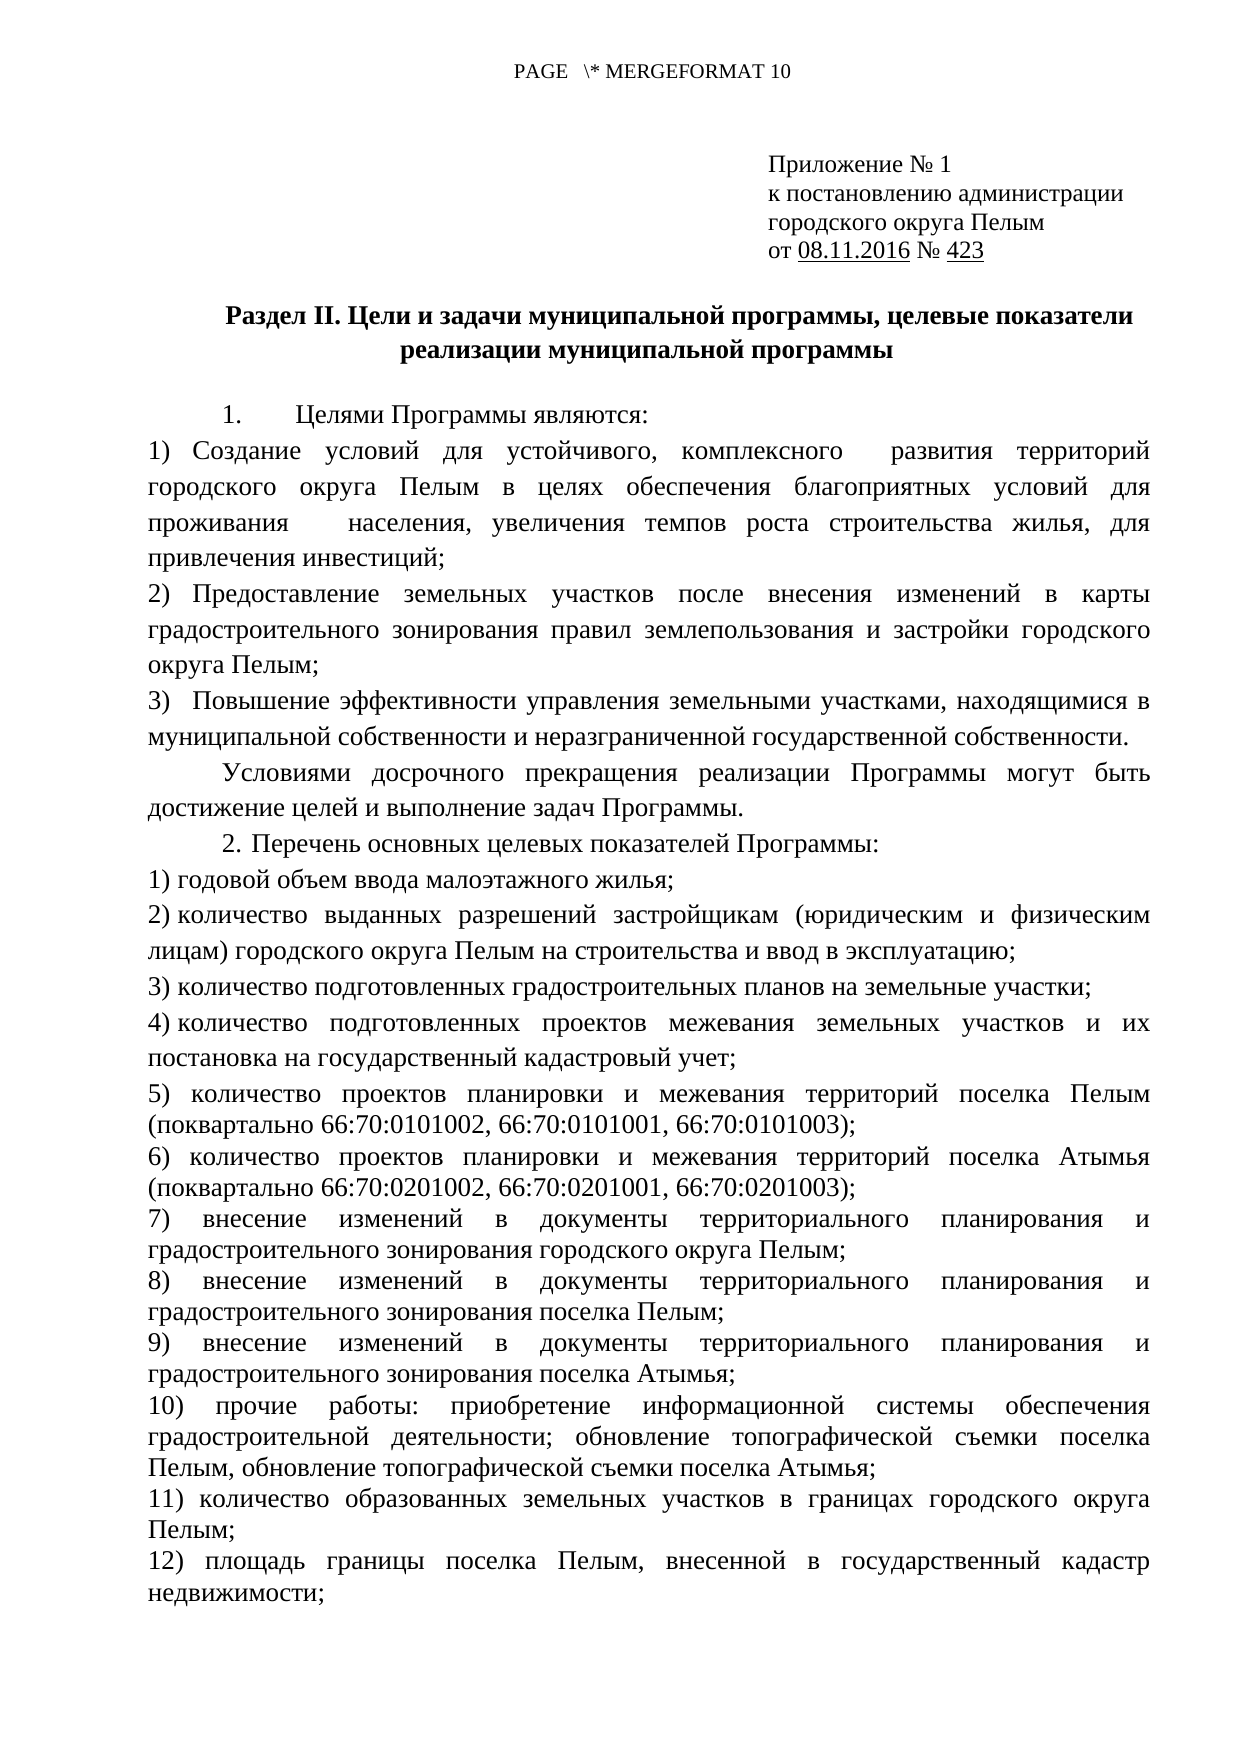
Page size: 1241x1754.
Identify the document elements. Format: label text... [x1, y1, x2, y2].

list Создание условий для устойчивого, комплексного развития территорий городского округа Пелым в целях обеспечения благоприятных условий для проживания населения, увеличения темпов роста строительства жилья, для привлечения инвестиций; [148, 434, 1152, 572]
list количество подготовленных проектов межевания земельных участков и их постановка на государственный кадастровый учет; [148, 1006, 1152, 1073]
text 6) количество проектов планировки и межевания территорий поселка Атымья (поквартально 66:70:0201002, 66:70:0201001, 66:70:0201003); [148, 1139, 1152, 1202]
text 10) прочие работы: приобретение информационной системы обеспечения градостроительной деятельности; обновление топографической съемки поселка Пелым, обновление топографической съемки поселка Атымья; [148, 1389, 1152, 1482]
text к постановлению администрации городского округа Пелым [768, 178, 1152, 236]
list количество выданных разрешений застройщикам (юридическим и физическим лицам) городского округа Пелым на строительства и ввод в эксплуатацию; [148, 899, 1152, 966]
text Приложение № 1 [768, 149, 1152, 178]
list Целями Программы являются: [148, 398, 1152, 429]
list Перечень основных целевых показателей Программы: [148, 827, 1152, 858]
text 11) количество образованных земельных участков в границах городского округа Пелым; [148, 1482, 1152, 1544]
text 7) внесение изменений в документы территориального планирования и градостроительного зонирования городского округа Пелым; [148, 1202, 1152, 1264]
text 8) внесение изменений в документы территориального планирования и градостроительного зонирования поселка Пелым; [148, 1264, 1152, 1326]
text 5) количество проектов планировки и межевания территорий поселка Пелым (поквартально 66:70:0101002, 66:70:0101001, 66:70:0101003); [148, 1077, 1152, 1139]
list Повышение эффективности управления земельными участками, находящимися в муниципальной собственности и неразграниченной государственной собственности. [148, 684, 1152, 751]
list Предоставление земельных участков после внесения изменений в карты градостроительного зонирования правил землепользования и застройки городского округа Пелым; [148, 577, 1152, 680]
list количество подготовленных градостроительных планов на земельные участки; [148, 970, 1152, 1001]
text Раздел II. Цели и задачи муниципальной программы, целевые показатели реализации муниципальной программы [149, 298, 1144, 365]
list годовой объем ввода малоэтажного жилья; [148, 863, 1152, 894]
text Условиями досрочного прекращения реализации Программы могут быть достижение целей и выполнение задач Программы. [148, 756, 1152, 823]
text 12) площадь границы поселка Пелым, внесенной в государственный кадастр недвижимости; [148, 1544, 1152, 1607]
text 9) внесение изменений в документы территориального планирования и градостроительного зонирования поселка Атымья; [148, 1326, 1152, 1389]
text от 08.11.2016 № 423 [768, 236, 1152, 264]
